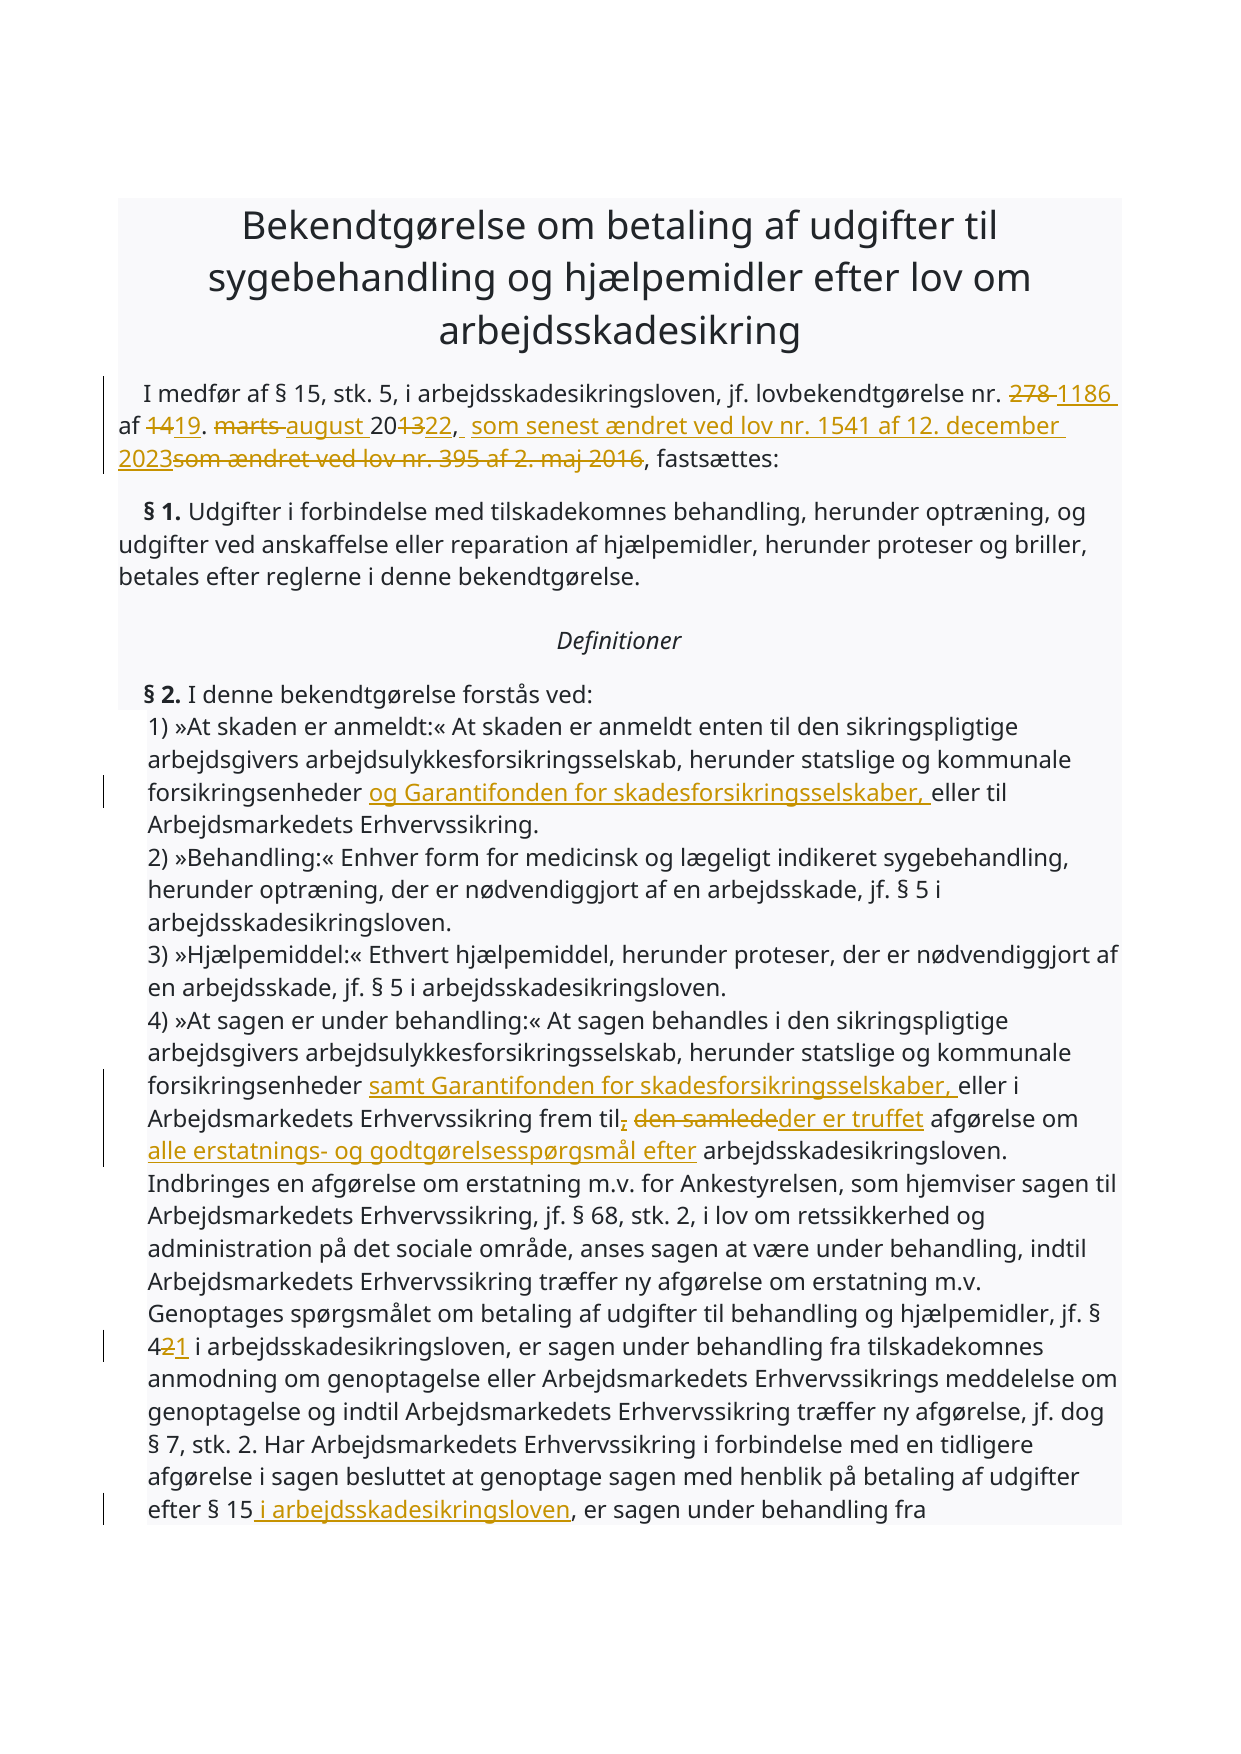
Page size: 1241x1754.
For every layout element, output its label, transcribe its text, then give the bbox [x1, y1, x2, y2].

list 2) »Behandling:« Enhver form for medicinsk og lægeligt indikeret sygebehandling, herunder optræning, der er nødvendiggjort af en arbejdsskade, jf. § 5 i arbejdsskadesikringsloven. [147, 841, 1122, 938]
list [147, 1003, 1122, 1525]
text § 1. Udgifter i forbindelse med tilskadekomnes behandling, herunder optræning, og udgifter ved anskaffelse eller reparation af hjælpemidler, herunder proteser og briller, betales efter reglerne i denne bekendtgørelse. [118, 495, 1122, 593]
text Bekendtgørelse om betaling af udgifter til sygebehandling og hjælpemidler efter lov om arbejdsskadesikring [118, 198, 1122, 356]
text § 2. I denne bekendtgørelse forstås ved: [118, 677, 1122, 710]
list 1) »At skaden er anmeldt:« At skaden er anmeldt enten til den sikringspligtige arbejdsgivers arbejdsulykkesforsikringsselskab, herunder statslige og kommunale forsikringsenheder eller til Arbejdsmarkedets Erhvervssikring. [147, 710, 1122, 841]
text Definitioner [118, 624, 1122, 657]
list 3) »Hjælpemiddel:« Ethvert hjælpemiddel, herunder proteser, der er nødvendiggjort af en arbejdsskade, jf. § 5 i arbejdsskadesikringsloven. [147, 938, 1122, 1003]
text I medfør af § 15, stk. 5, i arbejdsskadesikringsloven, jf. lovbekendtgørelse nr. af . 20, , fastsættes: [118, 376, 1122, 474]
